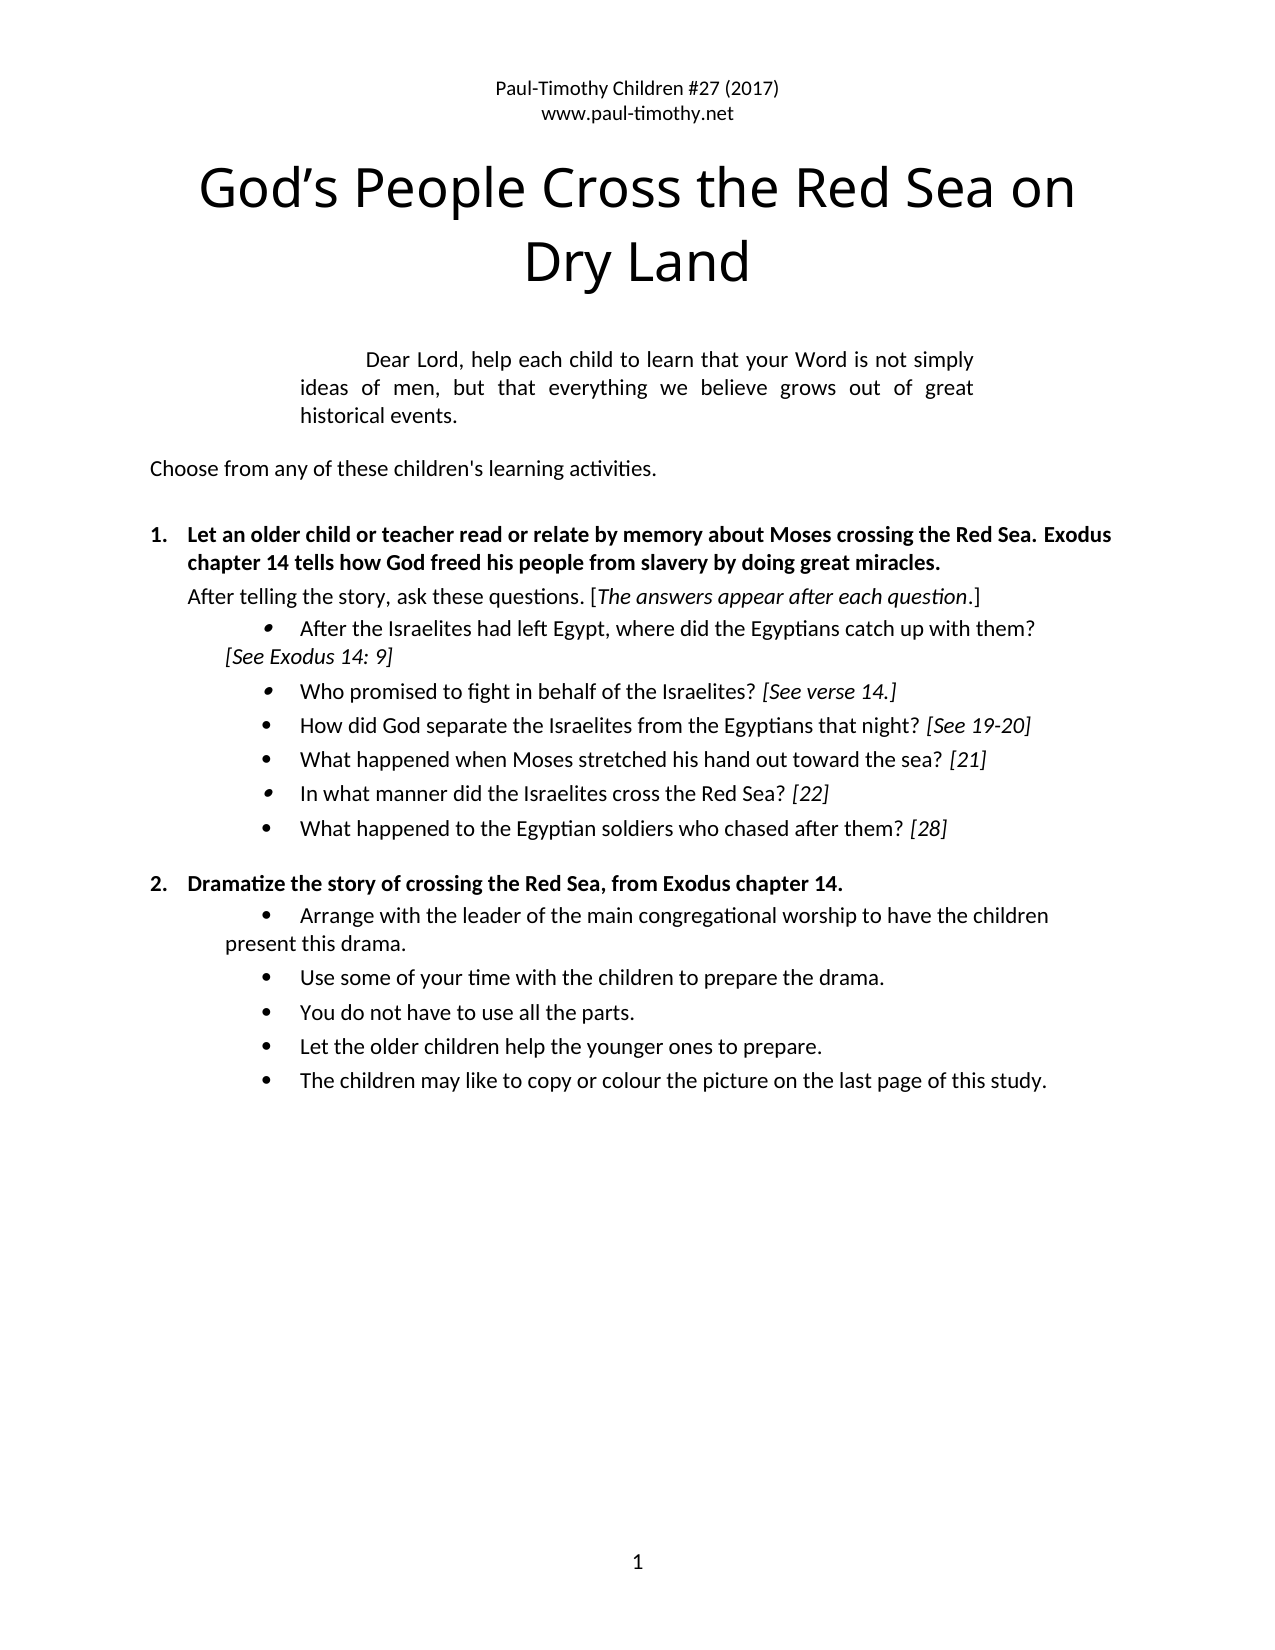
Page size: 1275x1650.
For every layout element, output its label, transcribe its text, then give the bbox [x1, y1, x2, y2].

text Dramatize the story of crossing the Red Sea, from Exodus chapter 14. [150, 869, 1125, 897]
text After telling the story, ask these questions. [The answers appear after each question.] [150, 582, 1125, 610]
text You do not have to use all the parts. [225, 998, 1125, 1026]
text The children may like to copy or colour the picture on the last page of this study. [225, 1066, 1125, 1123]
text In what manner did the Israelites cross the Red Sea? [22] [225, 779, 1125, 808]
text Use some of your time with the children to prepare the drama. [225, 963, 1125, 991]
text After the Israelites had left Egypt, where did the Egyptians catch up with them? [See Exodus 14: 9] [225, 614, 1125, 671]
text How did God separate the Israelites from the Egyptians that night? [See 19-20] [225, 711, 1125, 739]
text Dear Lord, help each child to learn that your Word is not simply ideas of men, but that everything we believe grows out of great historical events. [300, 345, 975, 429]
text Who promised to fight in behalf of the Israelites? [See verse 14.] [225, 677, 1125, 705]
text God’s People Cross the Red Sea on Dry Land [150, 150, 1125, 297]
text Choose from any of these children's learning activities. [150, 454, 1125, 482]
text Arrange with the leader of the main congregational worship to have the children present this drama. [225, 901, 1125, 957]
text Let the older children help the younger ones to prepare. [225, 1032, 1125, 1060]
text What happened when Moses stretched his hand out toward the sea? [21] [225, 745, 1125, 773]
text Let an older child or teacher read or relate by memory about Moses crossing the Red Sea. Exodus chapter 14 tells how God freed his people from slavery by doing great miracles. [150, 520, 1125, 576]
text What happened to the Egyptian soldiers who chased after them? [28] [225, 814, 1125, 842]
